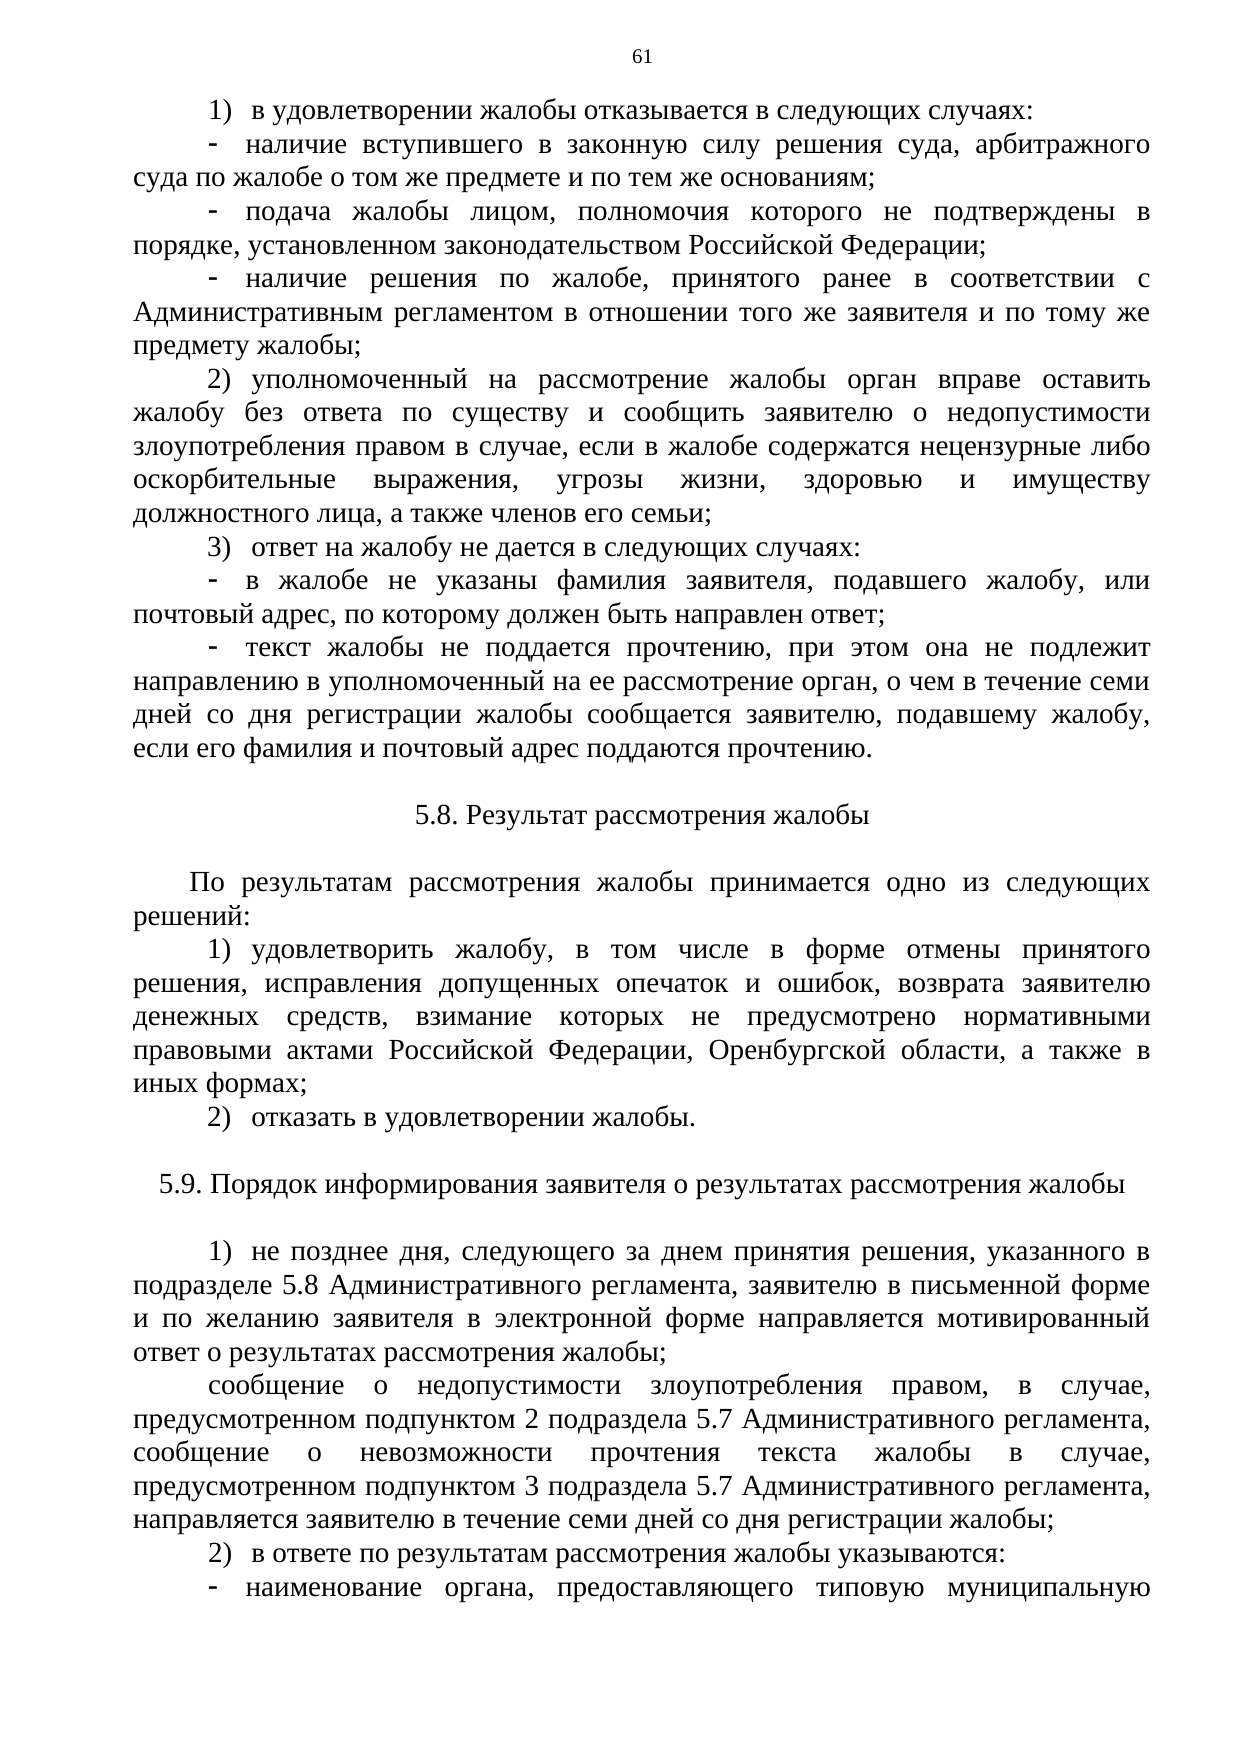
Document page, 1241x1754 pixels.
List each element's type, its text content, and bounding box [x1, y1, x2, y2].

text 3) ответ на жалобу не дается в следующих случаях: [133, 529, 1152, 562]
list отказать в удовлетворении жалобы. [133, 1099, 1152, 1133]
list в жалобе не указаны фамилия заявителя, подавшего жалобу, или почтовый адрес, по которому должен быть направлен ответ; [133, 562, 1152, 629]
list в ответе по результатам рассмотрения жалобы указываются: [133, 1535, 1152, 1569]
text По результатам рассмотрения жалобы принимается одно из следующих решений: [133, 864, 1152, 931]
list наличие решения по жалобе, принятого ранее в соответствии с Административным регламентом в отношении того же заявителя и по тому же предмету жалобы; [133, 260, 1152, 361]
text сообщение о недопустимости злоупотребления правом, в случае, предусмотренном подпунктом 2 подраздела 5.7 Административного регламента, сообщение о невозможности прочтения текста жалобы в случае, предусмотренном подпунктом 3 подраздела 5.7 Административного регламента, направляется заявителю в течение семи дней со дня регистрации жалобы; [133, 1367, 1152, 1535]
list в удовлетворении жалобы отказывается в следующих случаях: [133, 92, 1152, 126]
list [133, 1569, 1152, 1602]
text 5.9. Порядок информирования заявителя о результатах рассмотрения жалобы [133, 1166, 1152, 1200]
list подача жалобы лицом, полномочия которого не подтверждены в порядке, установленном законодательством Российской Федерации; [133, 193, 1152, 260]
list удовлетворить жалобу, в том числе в форме отмены принятого решения, исправления допущенных опечаток и ошибок, возврата заявителю денежных средств, взимание которых не предусмотрено нормативными правовыми актами Российской Федерации, Оренбургской области, а также в иных формах; [133, 931, 1152, 1099]
text 5.8. Результат рассмотрения жалобы [133, 797, 1152, 831]
text 2) уполномоченный на рассмотрение жалобы орган вправе оставить жалобу без ответа по существу и сообщить заявителю о недопустимости злоупотребления правом в случае, если в жалобе содержатся нецензурные либо оскорбительные выражения, угрозы жизни, здоровью и имуществу должностного лица, а также членов его семьи; [133, 361, 1152, 529]
list наличие вступившего в законную силу решения суда, арбитражного суда по жалобе о том же предмете и по тем же основаниям; [133, 126, 1152, 193]
list текст жалобы не поддается прочтению, при этом она не подлежит направлению в уполномоченный на ее рассмотрение орган, о чем в течение семи дней со дня регистрации жалобы сообщается заявителю, подавшему жалобу, если его фамилия и почтовый адрес поддаются прочтению. [133, 629, 1152, 764]
list не позднее дня, следующего за днем принятия решения, указанного в подразделе 5.8 Административного регламента, заявителю в письменной форме и по желанию заявителя в электронной форме направляется мотивированный ответ о результатах рассмотрения жалобы; [133, 1233, 1152, 1367]
